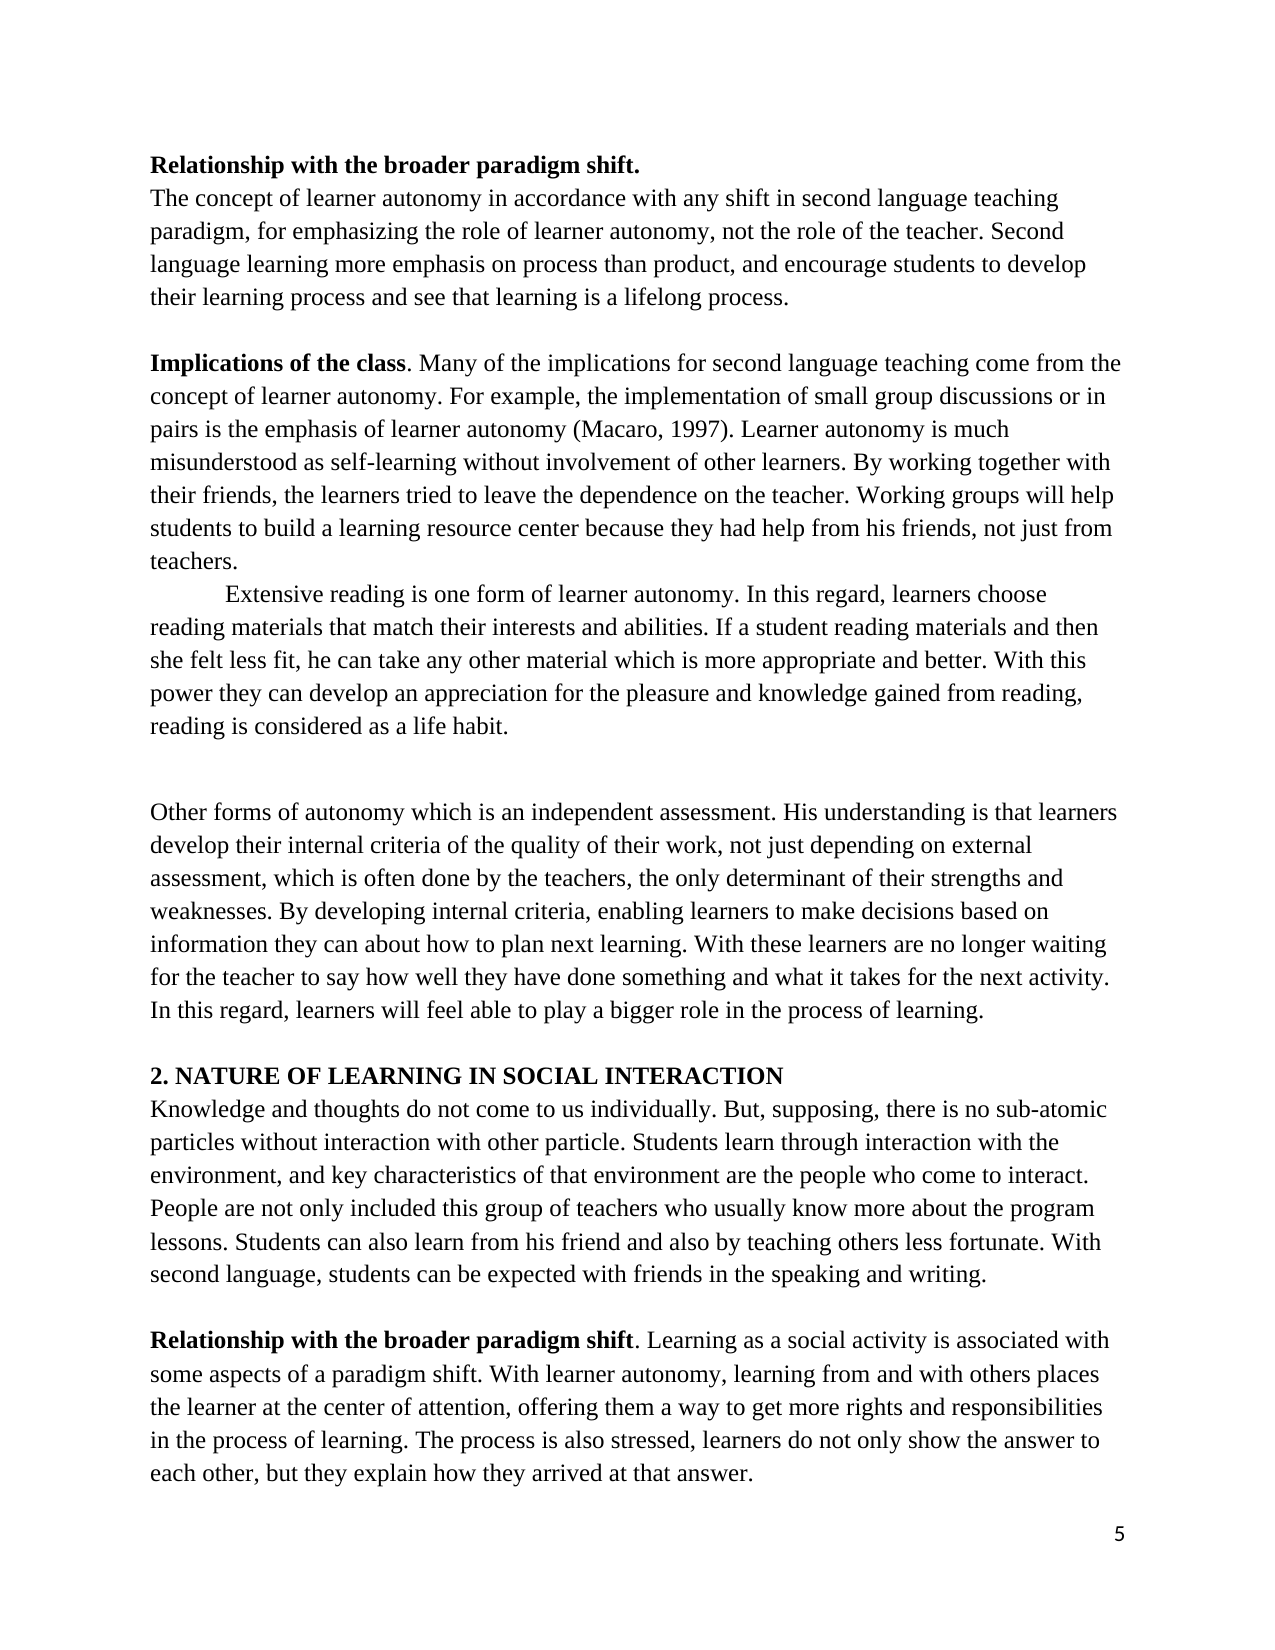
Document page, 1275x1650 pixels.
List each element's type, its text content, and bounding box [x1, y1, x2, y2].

text Extensive reading is one form of learner autonomy. In this regard, learners choose reading materials that match their interests and abilities. If a student reading materials and then she felt less fit, he can take any other material which is more appropriate and better. With this power they can develop an appreciation for the pleasure and knowledge gained from reading, reading is considered as a life habit. [150, 579, 1125, 772]
text The concept of learner autonomy in accordance with any shift in second language teaching paradigm, for emphasizing the role of learner autonomy, not the role of the teacher. Second language learning more emphasis on process than product, and encourage students to develop their learning process and see that learning is a lifelong process. Implications of the class. Many of the implications for second language teaching come from the concept of learner autonomy. For example, the implementation of small group discussions or in pairs is the emphasis of learner autonomy (Macaro, 1997). Learner autonomy is much misunderstood as self-learning without involvement of other learners. By working together with their friends, the learners tried to leave the dependence on the teacher. Working groups will help students to build a learning resource center because they had help from his friends, not just from teachers. [150, 183, 1125, 575]
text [150, 797, 1125, 1486]
text Relationship with the broader paradigm shift. [150, 150, 1125, 179]
